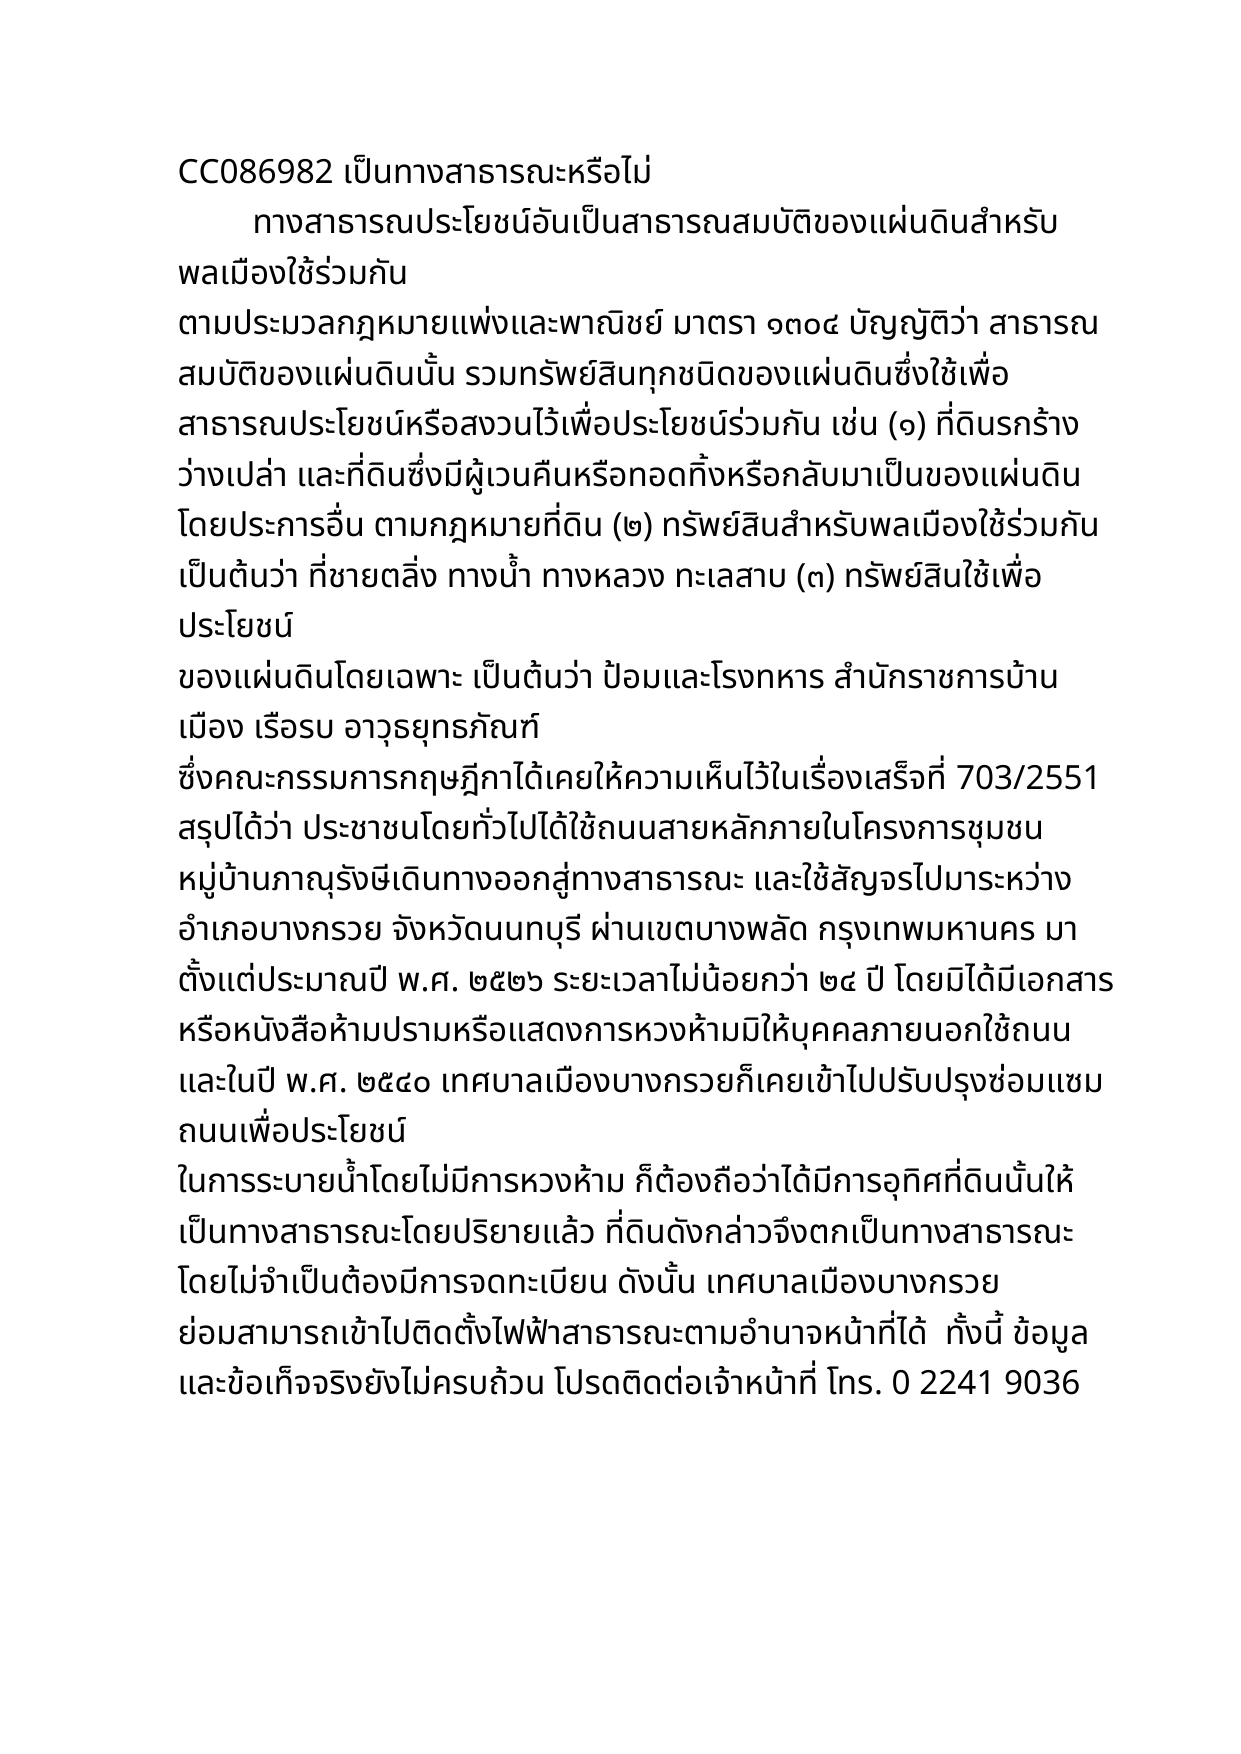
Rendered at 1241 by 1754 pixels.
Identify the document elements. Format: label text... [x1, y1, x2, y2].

text ทางสาธารณประโยชน์อันเป็นสาธารณสมบัติของแผ่นดินสำหรับพลเมืองใช้ร่วมกัน ตามประมวลกฎหมายแพ่งและพาณิชย์ มาตรา ๑๓๐๔ บัญญัติว่า สาธารณสมบัติของแผ่นดินนั้น รวมทรัพย์สินทุกชนิดของแผ่นดินซึ่งใช้เพื่อสาธารณประโยชน์หรือสงวนไว้เพื่อประโยชน์ร่วมกัน เช่น (๑) ที่ดินรกร้างว่างเปล่า และที่ดินซึ่งมีผู้เวนคืนหรือทอดทิ้งหรือกลับมาเป็นของแผ่นดินโดยประการอื่น ตามกฎหมายที่ดิน (๒) ทรัพย์สินสำหรับพลเมืองใช้ร่วมกัน เป็นต้นว่า ที่ชายตลิ่ง ทางน้ำ ทางหลวง ทะเลสาบ (๓) ทรัพย์สินใช้เพื่อประโยชน์ ของแผ่นดินโดยเฉพาะ เป็นต้นว่า ป้อมและโรงทหาร สำนักราชการบ้านเมือง เรือรบ อาวุธยุทธภัณฑ์ ซึ่งคณะกรรมการกฤษฎีกาได้เคยให้ความเห็นไว้ในเรื่องเสร็จที่ 703/2551 สรุปได้ว่า ประชาชนโดยทั่วไปได้ใช้ถนนสายหลักภายในโครงการชุมชนหมู่บ้านภาณุรังษีเดินทางออกสู่ทางสาธารณะ และใช้สัญจรไปมาระหว่างอำเภอบางกรวย จังหวัดนนทบุรี ผ่านเขตบางพลัด กรุงเทพมหานคร มาตั้งแต่ประมาณปี พ.ศ. ๒๕๒๖ ระยะเวลาไม่น้อยกว่า ๒๔ ปี โดยมิได้มีเอกสารหรือหนังสือห้ามปรามหรือแสดงการหวงห้ามมิให้บุคคลภายนอกใช้ถนน และในปี พ.ศ. ๒๕๔๐ เทศบาลเมืองบางกรวยก็เคยเข้าไปปรับปรุงซ่อมแซมถนนเพื่อประโยชน์ ในการระบายน้ำโดยไม่มีการหวงห้าม ก็ต้องถือว่าได้มีการอุทิศที่ดินนั้นให้เป็นทางสาธารณะโดยปริยายแล้ว ที่ดินดังกล่าวจึงตกเป็นทางสาธารณะโดยไม่จำเป็นต้องมีการจดทะเบียน ดังนั้น เทศบาลเมืองบางกรวย ย่อมสามารถเข้าไปติดตั้งไฟฟ้าสาธารณะตามอำนาจหน้าที่ได้ ทั้งนี้ ข้อมูลและข้อเท็จจริงยังไม่ครบถ้วน โปรดติดต่อเจ้าหน้าที่ โทร. 0 2241 9036 [177, 198, 1122, 1410]
text CC086982 เป็นทางสาธารณะหรือไม่ [177, 148, 1122, 198]
